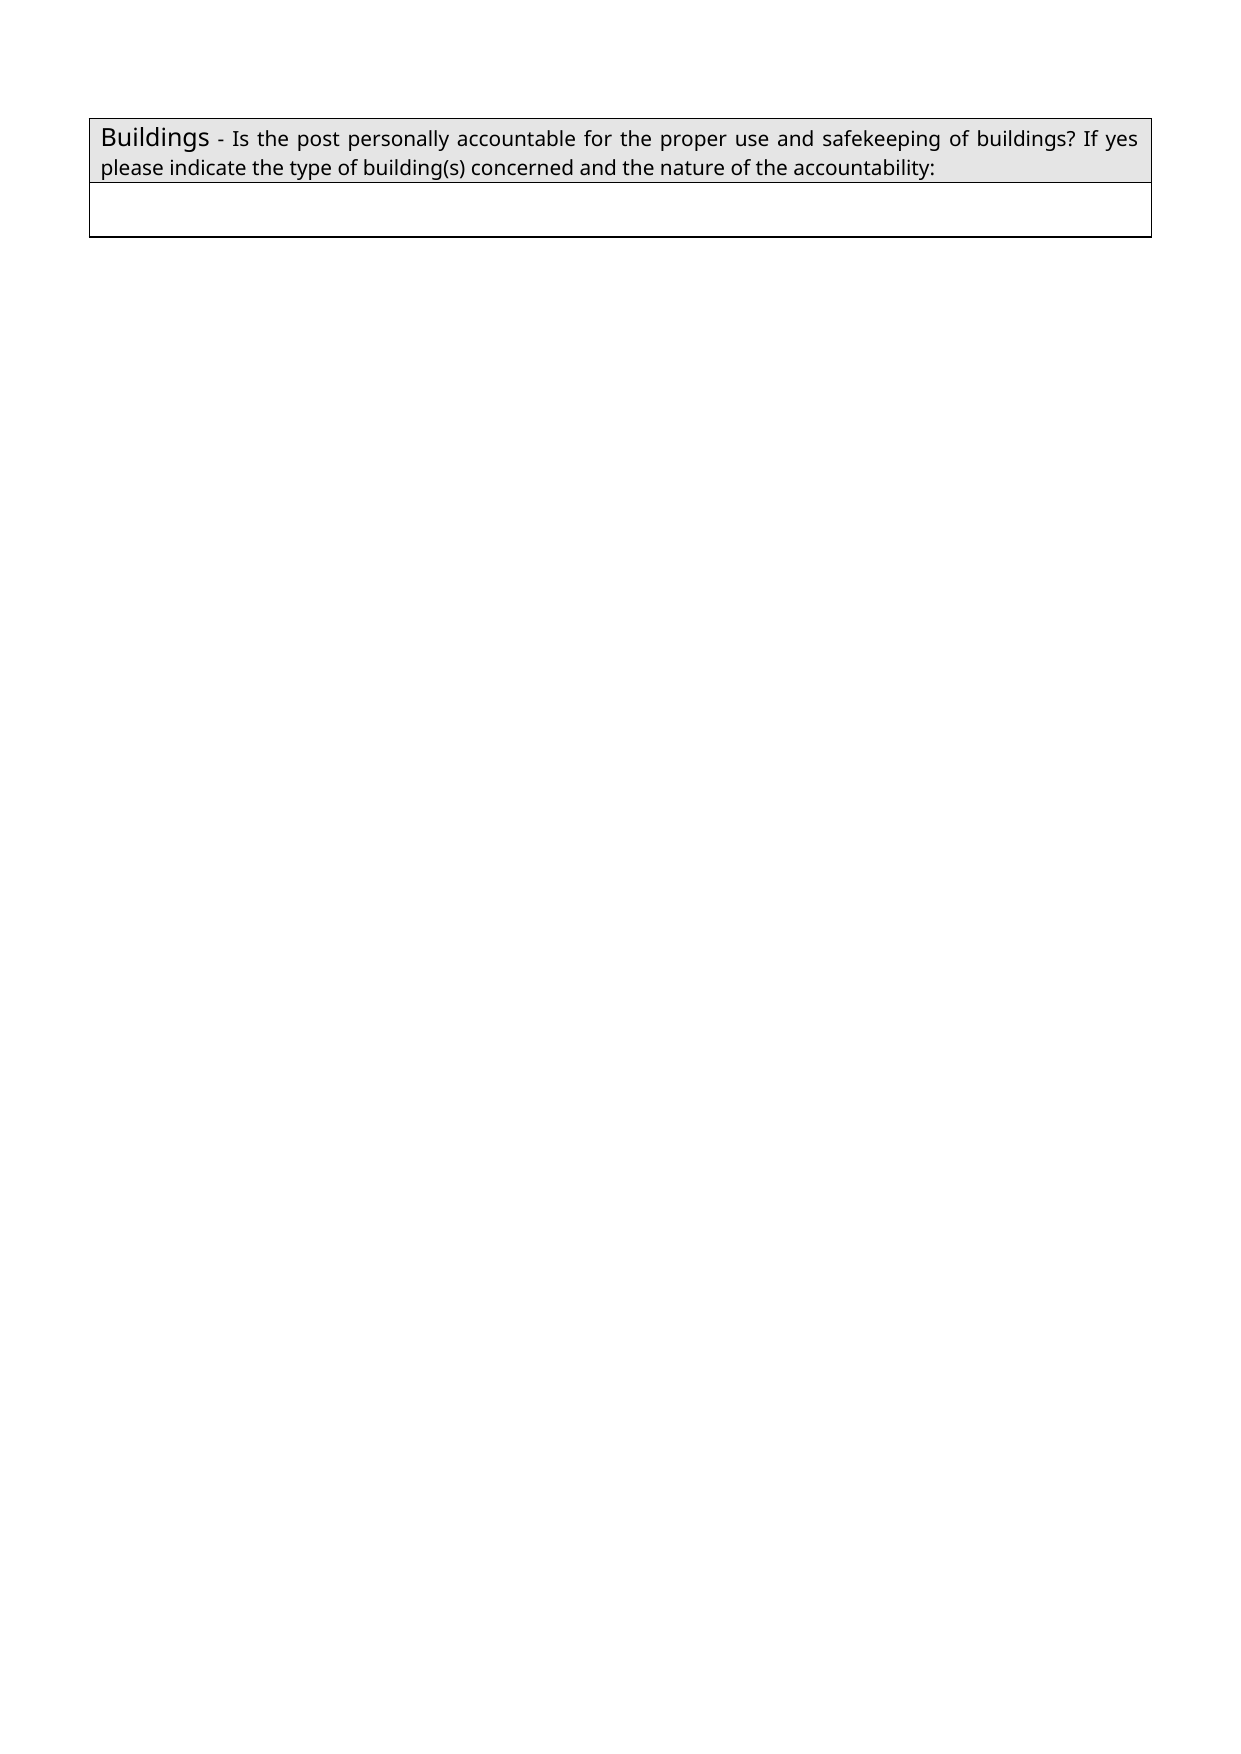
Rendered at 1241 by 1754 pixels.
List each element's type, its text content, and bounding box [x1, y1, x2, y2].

table_cell [90, 183, 1151, 236]
table_cell Buildings - Is the post personally accountable for the proper use and safekeeping of buildings? If yes please indicate the type of building(s) concerned and the nature of the accountability: [90, 119, 1151, 182]
